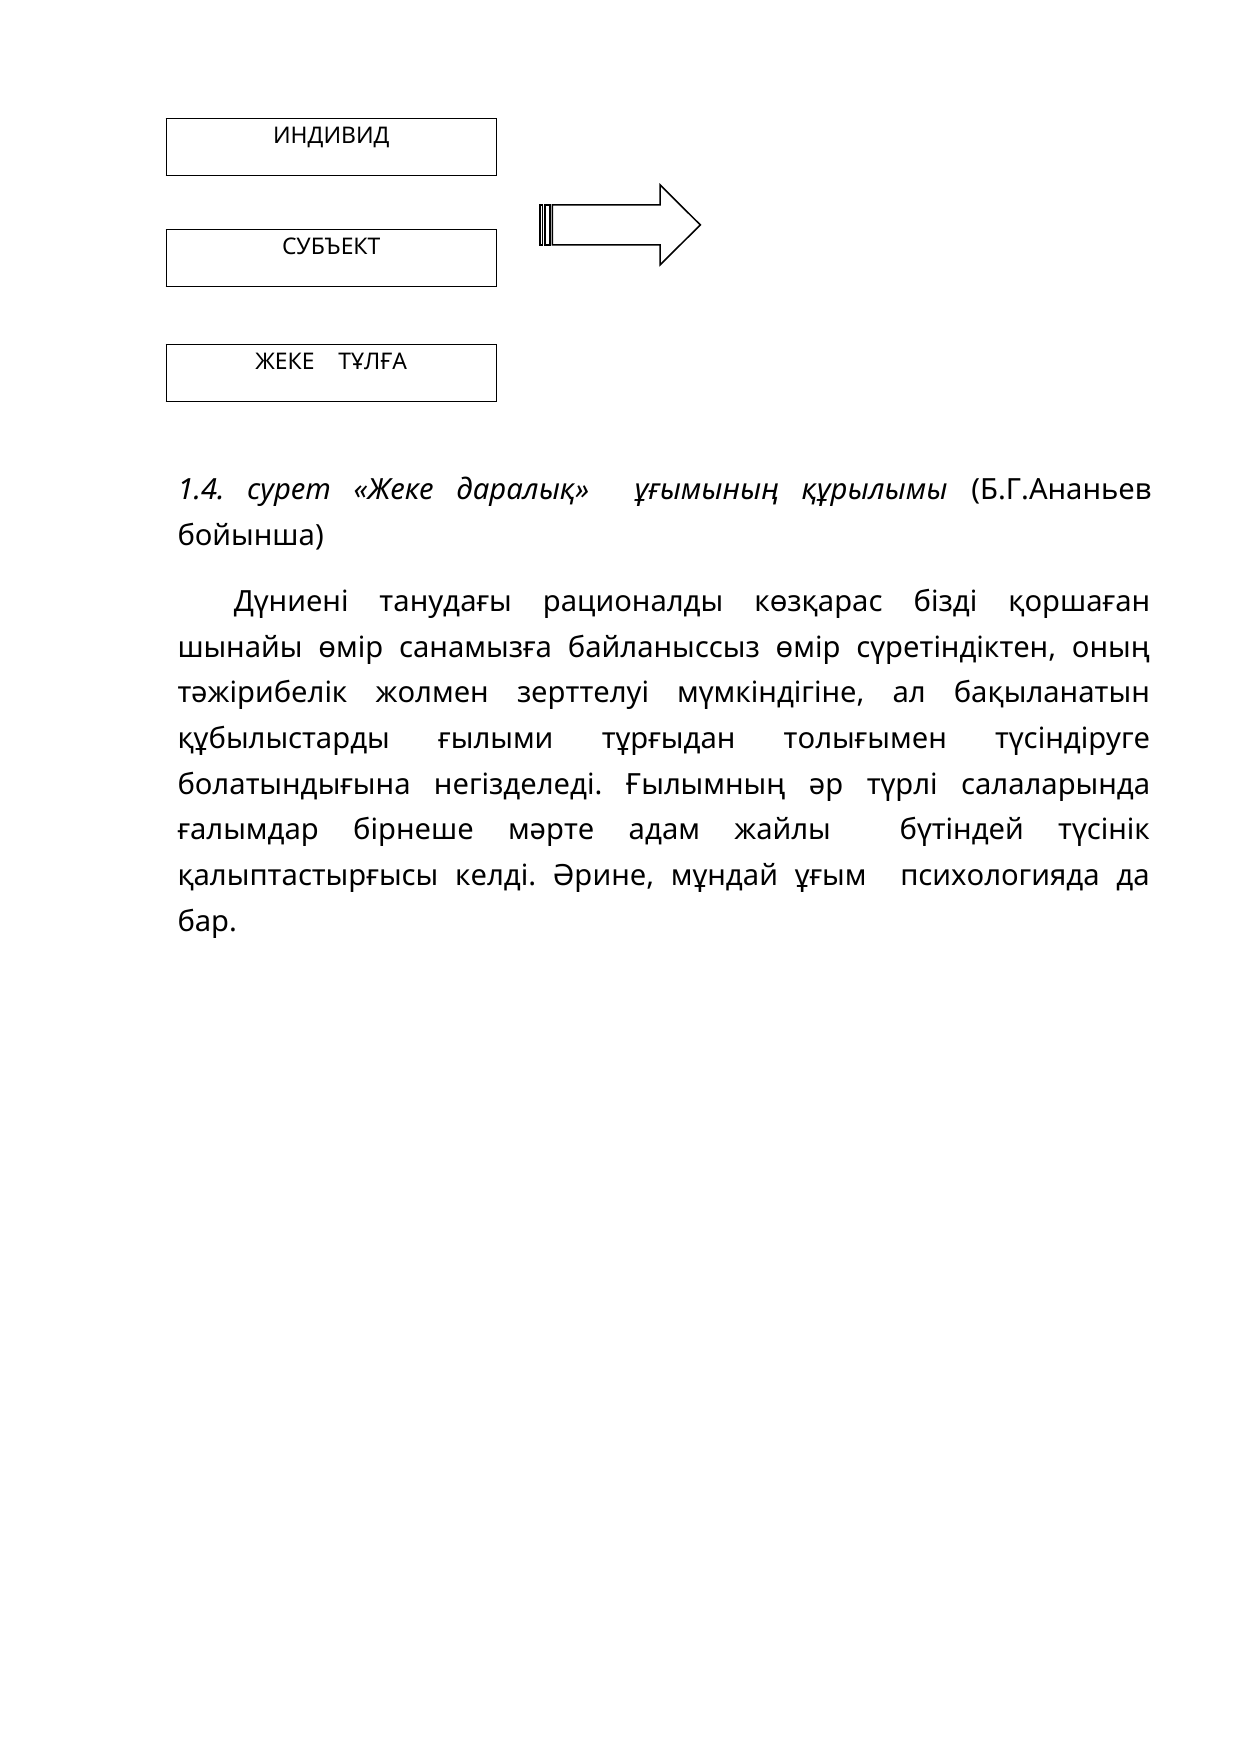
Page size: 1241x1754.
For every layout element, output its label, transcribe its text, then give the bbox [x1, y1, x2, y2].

table_header ИНДИВИД [167, 119, 496, 175]
text Дүниені танудағы рационалды көзқарас бізді қоршаған шынайы өмір санамызға байланыссыз өмір сүретіндіктен, оның тәжірибелік жолмен зерттелуі мүмкіндігіне, ал бақыланатын құбылыстарды ғылыми тұрғыдан толығымен түсіндіруге болатындығына негізделеді. Ғылымның әр түрлі салаларында ғалымдар бірнеше мәрте адам жайлы бүтіндей түсінік қалыптастырғысы келді. Әрине, мұндай ұғым психологияда да бар. [177, 581, 1151, 939]
table_header ЖЕКЕ ТҰЛҒА [167, 345, 496, 401]
text 1.4. сурет «Жеке даралық» ұғымының құрылымы (Б.Г.Ананьев бойынша) [177, 468, 1152, 554]
table_header СУБЪЕКТ [167, 230, 496, 286]
